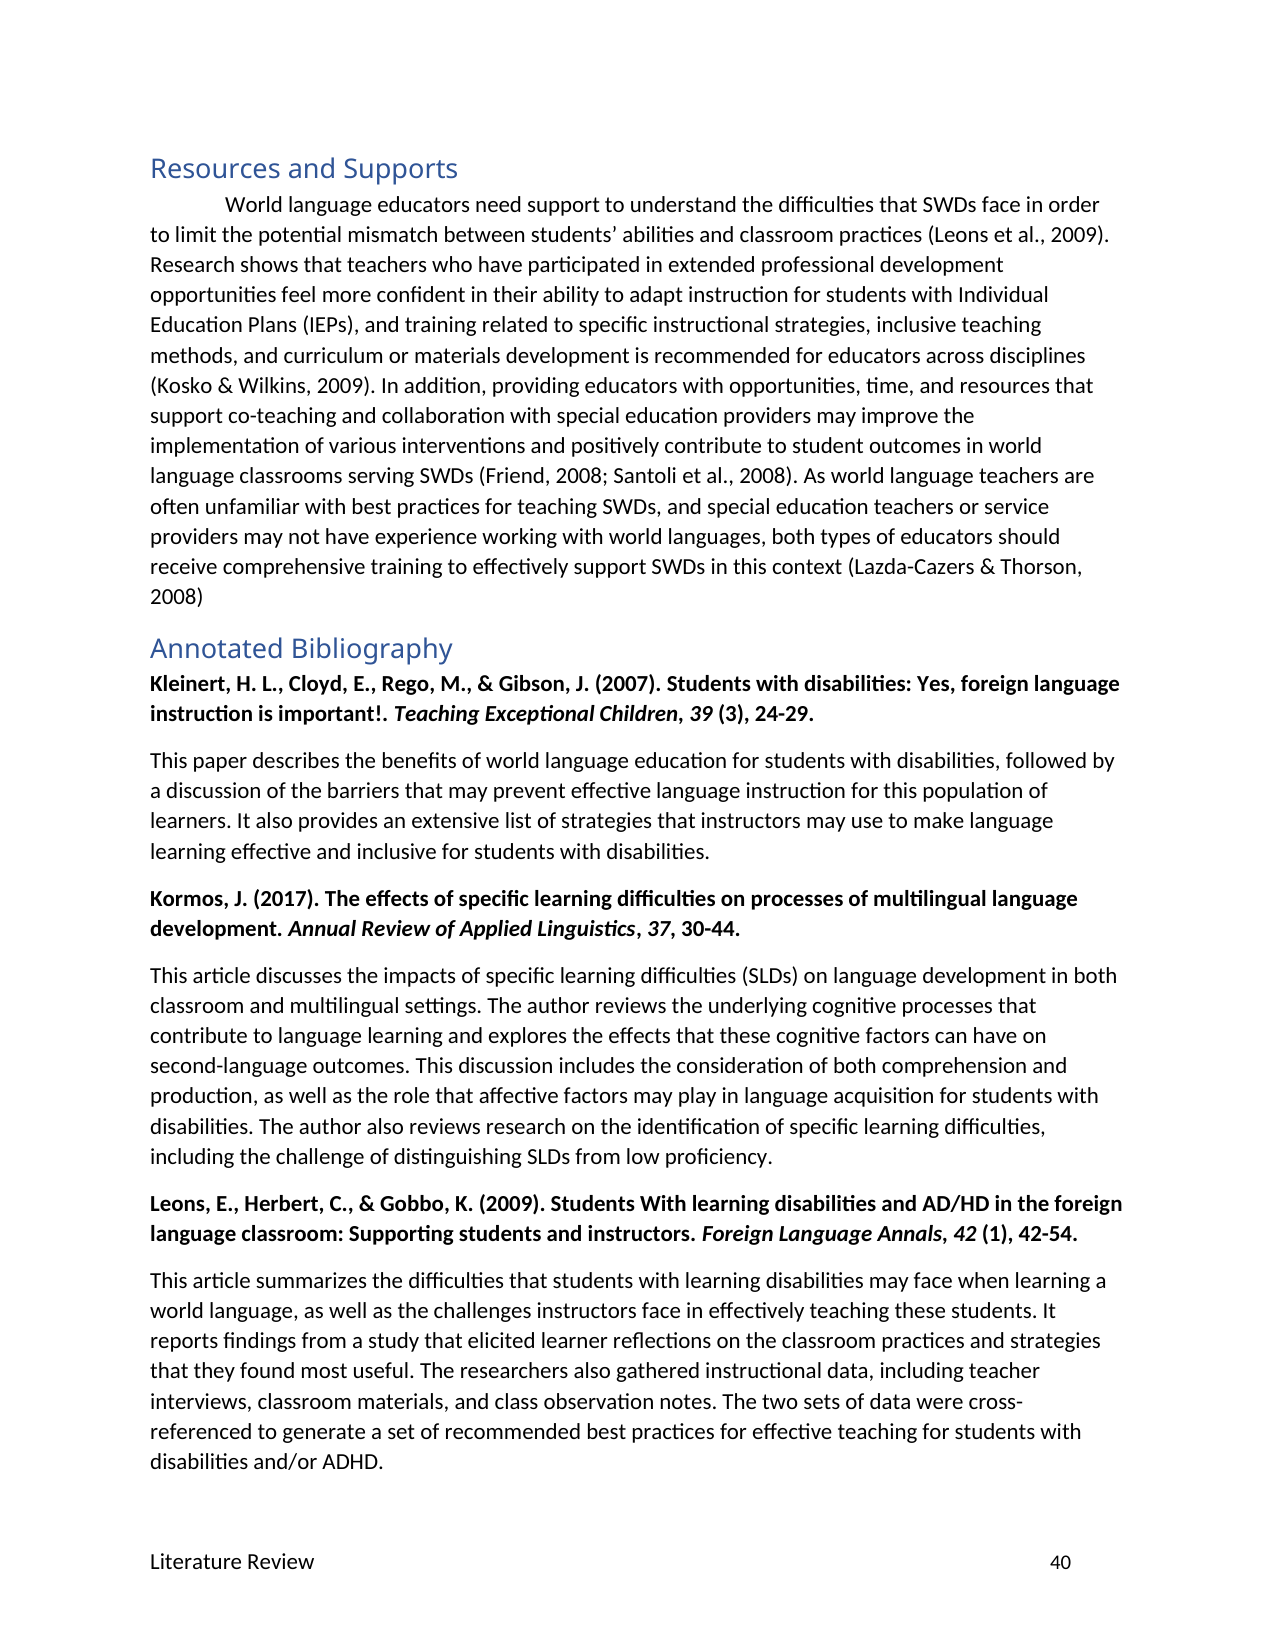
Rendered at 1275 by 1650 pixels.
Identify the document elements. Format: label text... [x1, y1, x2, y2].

text Leons, E., Herbert, C., & Gobbo, K. (2009). Students With learning disabilities and AD/HD in the foreign language classroom: Supporting students and instructors. Foreign Language Annals, 42 (1), 42-54. [150, 1189, 1125, 1247]
text Kormos, J. (2017). The effects of specific learning difficulties on processes of multilingual language development. Annual Review of Applied Linguistics, 37, 30-44. [150, 884, 1125, 942]
subtitle Annotated Bibliography [150, 629, 1125, 666]
text World language educators need support to understand the difficulties that SWDs face in order to limit the potential mismatch between students’ abilities and classroom practices (Leons et al., 2009). Research shows that teachers who have participated in extended professional development opportunities feel more confident in their ability to adapt instruction for students with Individual Education Plans (IEPs), and training related to specific instructional strategies, inclusive teaching methods, and curriculum or materials development is recommended for educators across disciplines (Kosko & Wilkins, 2009). In addition, providing educators with opportunities, time, and resources that support co-teaching and collaboration with special education providers may improve the implementation of various interventions and positively contribute to student outcomes in world language classrooms serving SWDs (Friend, 2008; Santoli et al., 2008). As world language teachers are often unfamiliar with best practices for teaching SWDs, and special education teachers or service providers may not have experience working with world languages, both types of educators should receive comprehensive training to effectively support SWDs in this context (Lazda-Cazers & Thorson, 2008) [150, 190, 1125, 611]
text This article discusses the impacts of specific learning difficulties (SLDs) on language development in both classroom and multilingual settings. The author reviews the underlying cognitive processes that contribute to language learning and explores the effects that these cognitive factors can have on second-language outcomes. This discussion includes the consideration of both comprehension and production, as well as the role that affective factors may play in language acquisition for students with disabilities. The author also reviews research on the identification of specific learning difficulties, including the challenge of distinguishing SLDs from low proficiency. [150, 961, 1125, 1170]
subtitle Resources and Supports [150, 150, 1125, 187]
text Kleinert, H. L., Cloyd, E., Rego, M., & Gibson, J. (2007). Students with disabilities: Yes, foreign language instruction is important!. Teaching Exceptional Children, 39 (3), 24-29. [150, 669, 1125, 727]
text This article summarizes the difficulties that students with learning disabilities may face when learning a world language, as well as the challenges instructors face in effectively teaching these students. It reports findings from a study that elicited learner reflections on the classroom practices and strategies that they found most useful. The researchers also gathered instructional data, including teacher interviews, classroom materials, and class observation notes. The two sets of data were cross-referenced to generate a set of recommended best practices for effective teaching for students with disabilities and/or ADHD. [150, 1266, 1125, 1475]
text This paper describes the benefits of world language education for students with disabilities, followed by a discussion of the barriers that may prevent effective language instruction for this population of learners. It also provides an extensive list of strategies that instructors may use to make language learning effective and inclusive for students with disabilities. [150, 746, 1125, 865]
